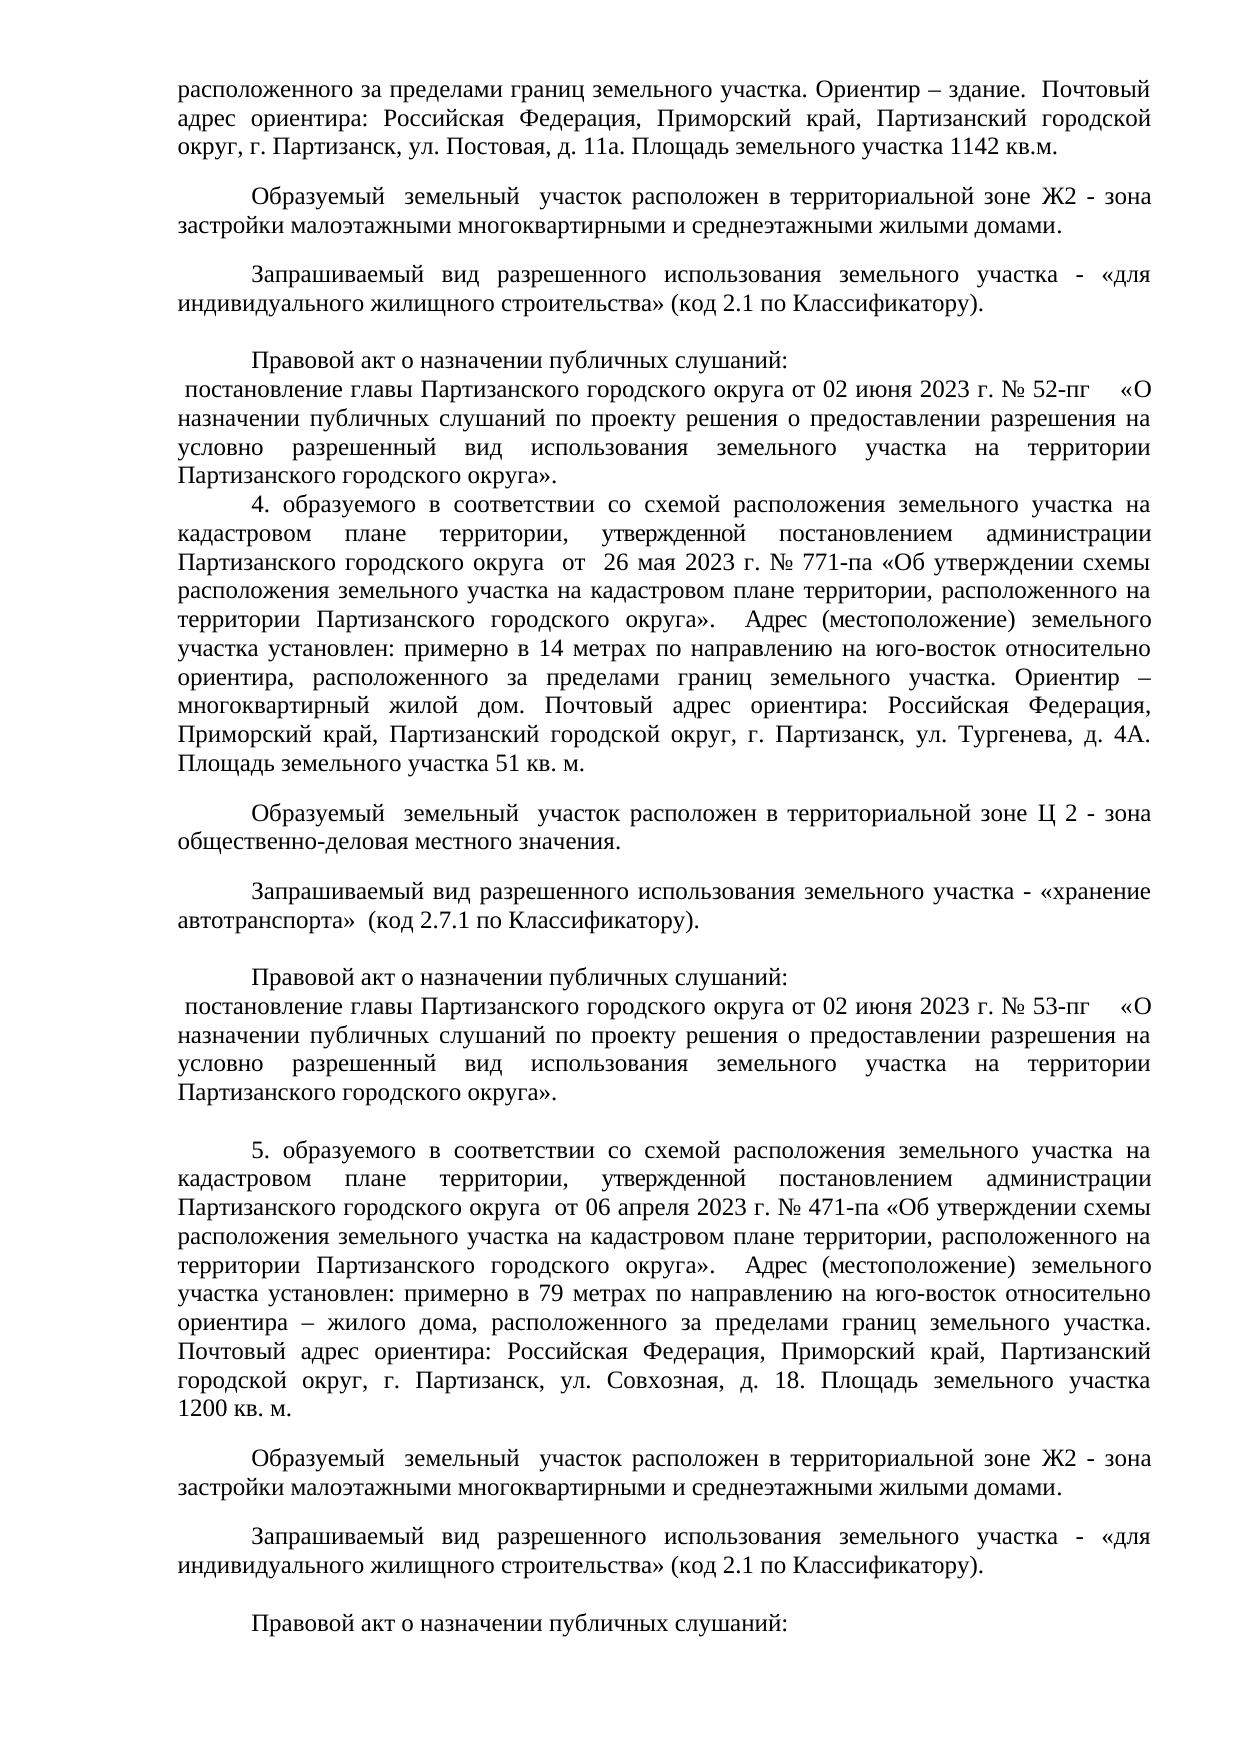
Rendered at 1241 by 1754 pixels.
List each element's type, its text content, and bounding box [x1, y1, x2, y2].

text Запрашиваемый вид разрешенного использования земельного участка - «для индивидуального жилищного строительства» (код 2.1 по Классификатору). [177, 259, 1152, 317]
text Правовой акт о назначении публичных слушаний: [177, 1608, 1152, 1636]
text постановление главы Партизанского городского округа от 02 июня 2023 г. № 52-пг «О назначении публичных слушаний по проекту решения о предоставлении разрешения на условно разрешенный вид использования земельного участка на территории Партизанского городского округа». [177, 374, 1152, 489]
text 4. образуемого в соответствии со схемой расположения земельного участка на кадастровом плане территории, утвержденной постановлением администрации Партизанского городского округа от 26 мая 2023 г. № 771-па «Об утверждении схемы расположения земельного участка на кадастровом плане территории, расположенного на территории Партизанского городского округа». Адрес (местоположение) земельного участка установлен: примерно в 14 метрах по направлению на юго-восток относительно ориентира, расположенного за пределами границ земельного участка. Ориентир – многоквартирный жилой дом. Почтовый адрес ориентира: Российская Федерация, Приморский край, Партизанский городской округ, г. Партизанск, ул. Тургенева, д. 4А. Площадь земельного участка 51 кв. м. [177, 489, 1152, 777]
text постановление главы Партизанского городского округа от 02 июня 2023 г. № 53-пг «О назначении публичных слушаний по проекту решения о предоставлении разрешения на условно разрешенный вид использования земельного участка на территории Партизанского городского округа». [177, 991, 1152, 1106]
text Образуемый земельный участок расположен в территориальной зоне Ц 2 - зона общественно-деловая местного значения. [177, 798, 1152, 855]
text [177, 74, 1152, 160]
text Образуемый земельный участок расположен в территориальной зоне Ж2 - зона застройки малоэтажными многоквартирными и среднеэтажными жилыми домами. [177, 1443, 1152, 1501]
text Запрашиваемый вид разрешенного использования земельного участка - «хранение автотранспорта» (код 2.7.1 по Классификатору). [177, 876, 1152, 933]
text Образуемый земельный участок расположен в территориальной зоне Ж2 - зона застройки малоэтажными многоквартирными и среднеэтажными жилыми домами. [177, 181, 1152, 238]
text Запрашиваемый вид разрешенного использования земельного участка - «для индивидуального жилищного строительства» (код 2.1 по Классификатору). [177, 1521, 1152, 1579]
text Правовой акт о назначении публичных слушаний: [177, 962, 1152, 991]
text 5. образуемого в соответствии со схемой расположения земельного участка на кадастровом плане территории, утвержденной постановлением администрации Партизанского городского округа от 06 апреля 2023 г. № 471-па «Об утверждении схемы расположения земельного участка на кадастровом плане территории, расположенного на территории Партизанского городского округа». Адрес (местоположение) земельного участка установлен: примерно в 79 метрах по направлению на юго-восток относительно ориентира – жилого дома, расположенного за пределами границ земельного участка. Почтовый адрес ориентира: Российская Федерация, Приморский край, Партизанский городской округ, г. Партизанск, ул. Совхозная, д. 18. Площадь земельного участка 1200 кв. м. [177, 1135, 1152, 1422]
text Правовой акт о назначении публичных слушаний: [177, 346, 1152, 374]
